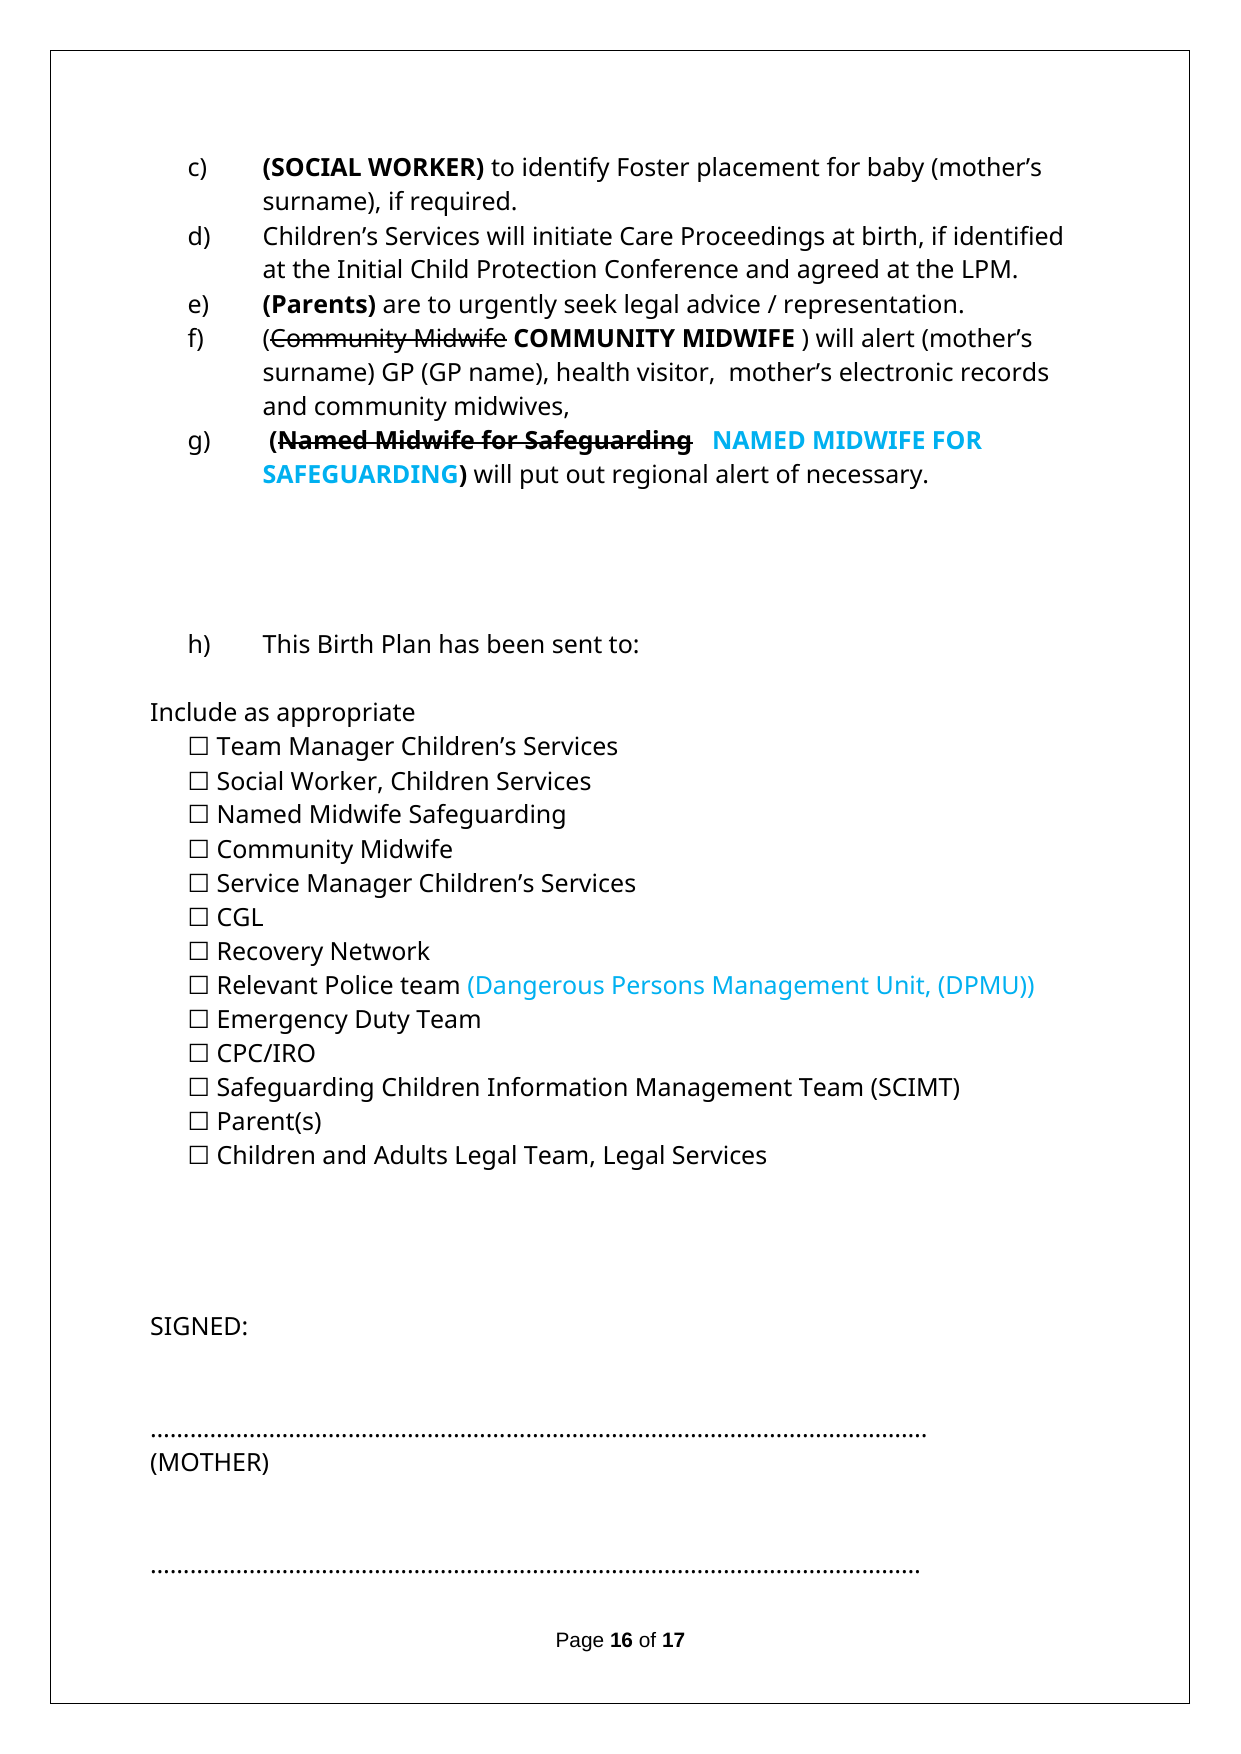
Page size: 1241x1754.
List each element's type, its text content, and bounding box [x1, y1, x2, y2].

list (Named Midwife for Safeguarding NAMED MIDWIFE FOR SAFEGUARDING) will put out regional alert of necessary. [187, 422, 1090, 491]
text ……………………………………………………………………………………………………… [150, 1547, 1090, 1581]
list (SOCIAL WORKER) to identify Foster placement for baby (mother’s surname), if required. [187, 150, 1090, 218]
text SIGNED: [150, 1308, 1090, 1342]
text Community Midwife [187, 831, 1090, 865]
text CGL [187, 899, 1090, 933]
text Safeguarding Children Information Management Team (SCIMT) [187, 1070, 1090, 1104]
list Children’s Services will initiate Care Proceedings at birth, if identified at the Initial Child Protection Conference and agreed at the LPM. [187, 218, 1090, 286]
list (Parents) are to urgently seek legal advice / representation. [187, 286, 1090, 320]
text Recovery Network [187, 933, 1090, 967]
text CPC/IRO [187, 1036, 1090, 1070]
text (MOTHER) [150, 1444, 1090, 1478]
text Named Midwife Safeguarding [187, 797, 1090, 831]
text ………………………………………………………………………………………………………. [150, 1410, 1090, 1444]
list (Community Midwife COMMUNITY MIDWIFE ) will alert (mother’s surname) GP (GP name), health visitor, mother’s electronic records and community midwives, [187, 320, 1090, 422]
text Team Manager Children’s Services [187, 729, 1090, 763]
text Parent(s) [187, 1104, 1090, 1138]
text Include as appropriate [150, 695, 1090, 729]
list This Birth Plan has been sent to: [187, 627, 1090, 661]
text Service Manager Children’s Services [187, 865, 1090, 899]
text Emergency Duty Team [187, 1002, 1090, 1036]
text Social Worker, Children Services [187, 763, 1090, 797]
text Children and Adults Legal Team, Legal Services [187, 1138, 1090, 1172]
text Relevant Police team (Dangerous Persons Management Unit, (DPMU)) [187, 967, 1090, 1002]
